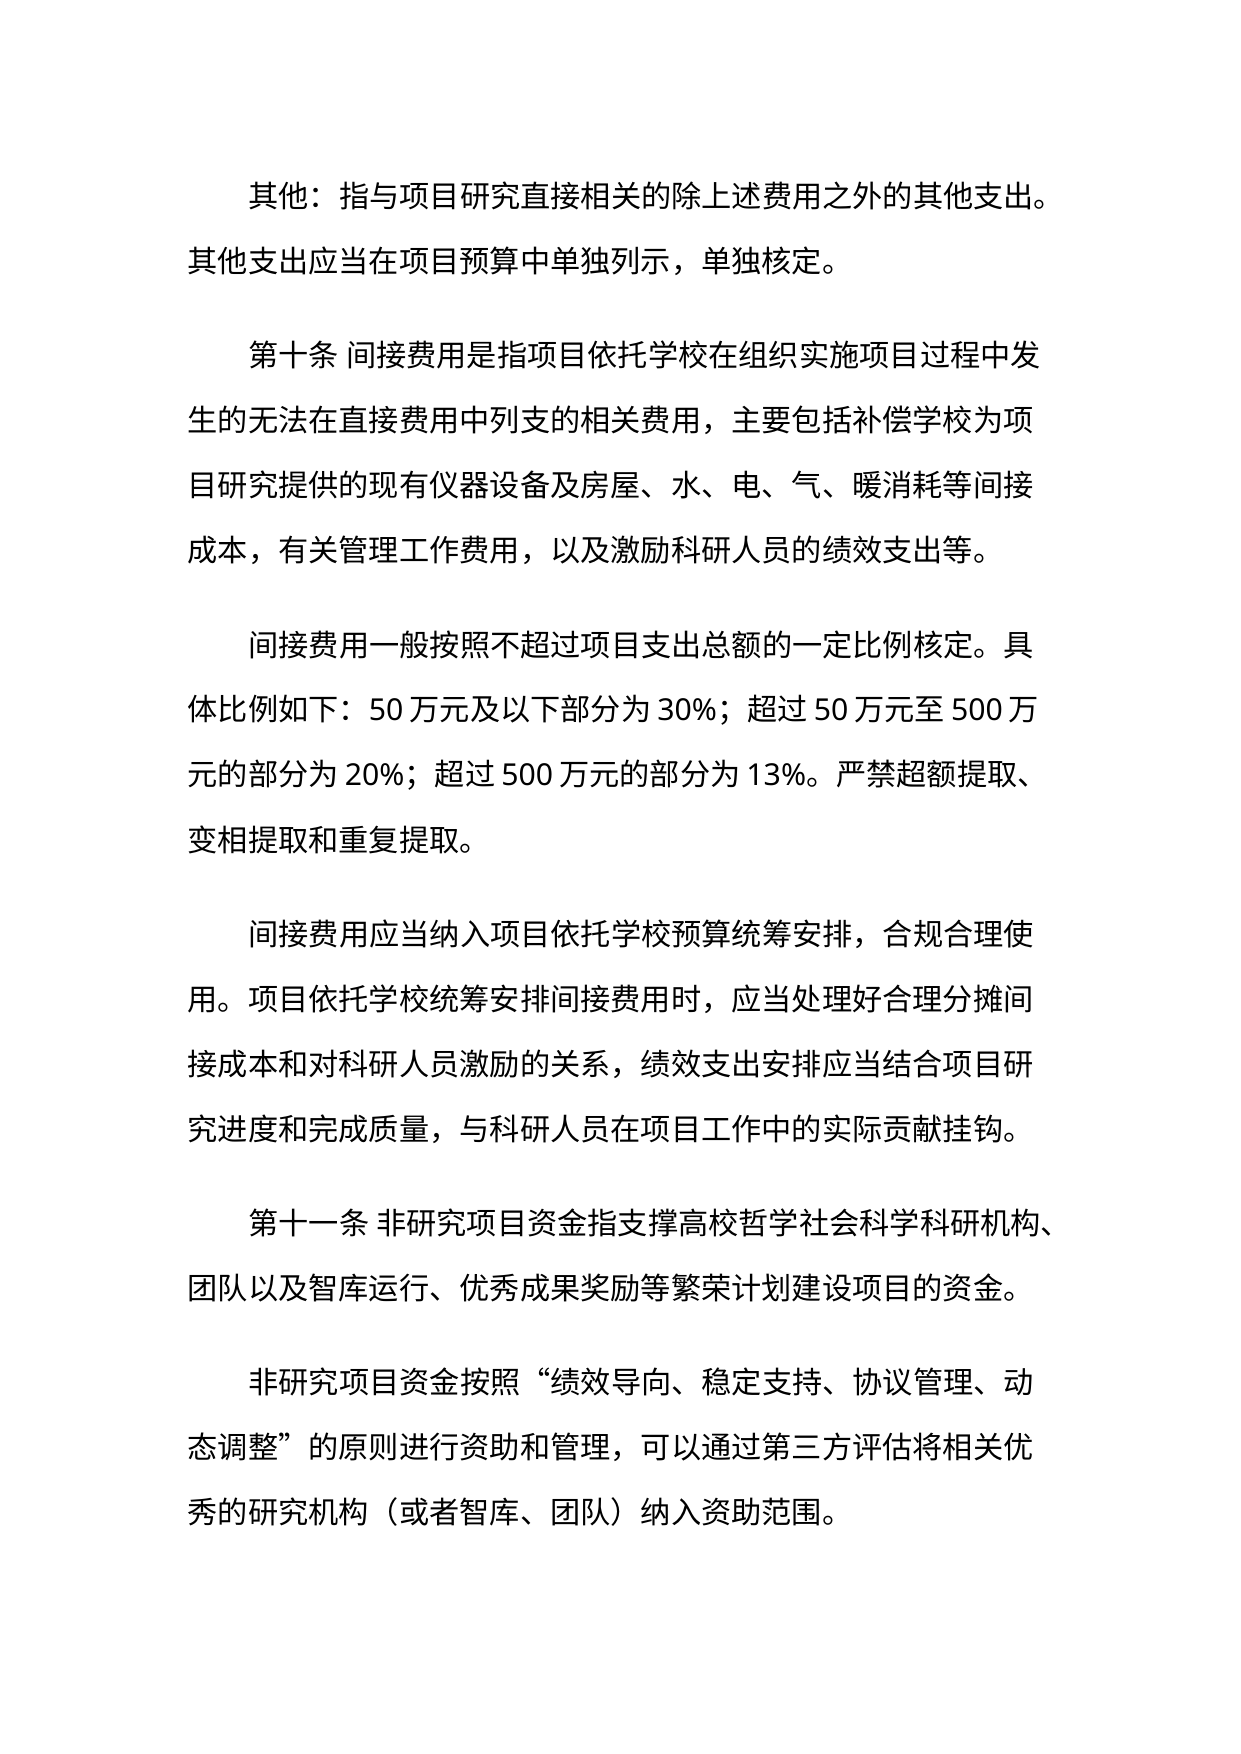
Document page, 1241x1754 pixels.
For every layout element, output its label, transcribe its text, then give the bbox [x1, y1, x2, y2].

text 其他：指与项目研究直接相关的除上述费用之外的其他支出。其他支出应当在项目预算中单独列示，单独核定。 [187, 162, 1053, 292]
text 间接费用应当纳入项目依托学校预算统筹安排，合规合理使用。项目依托学校统筹安排间接费用时，应当处理好合理分摊间接成本和对科研人员激励的关系，绩效支出安排应当结合项目研究进度和完成质量，与科研人员在项目工作中的实际贡献挂钩。 [187, 899, 1053, 1159]
text 非研究项目资金按照“绩效导向、稳定支持、协议管理、动态调整”的原则进行资助和管理，可以通过第三方评估将相关优秀的研究机构（或者智库、团队）纳入资助范围。 [187, 1348, 1053, 1543]
text 第十条 间接费用是指项目依托学校在组织实施项目过程中发生的无法在直接费用中列支的相关费用，主要包括补偿学校为项目研究提供的现有仪器设备及房屋、水、电、气、暖消耗等间接成本，有关管理工作费用，以及激励科研人员的绩效支出等。 [187, 321, 1053, 581]
text 间接费用一般按照不超过项目支出总额的一定比例核定。具体比例如下：50万元及以下部分为30%；超过50万元至500万元的部分为20%；超过500万元的部分为13%。严禁超额提取、变相提取和重复提取。 [187, 610, 1053, 870]
text 第十一条 非研究项目资金指支撑高校哲学社会科学科研机构、团队以及智库运行、优秀成果奖励等繁荣计划建设项目的资金。 [187, 1189, 1053, 1319]
